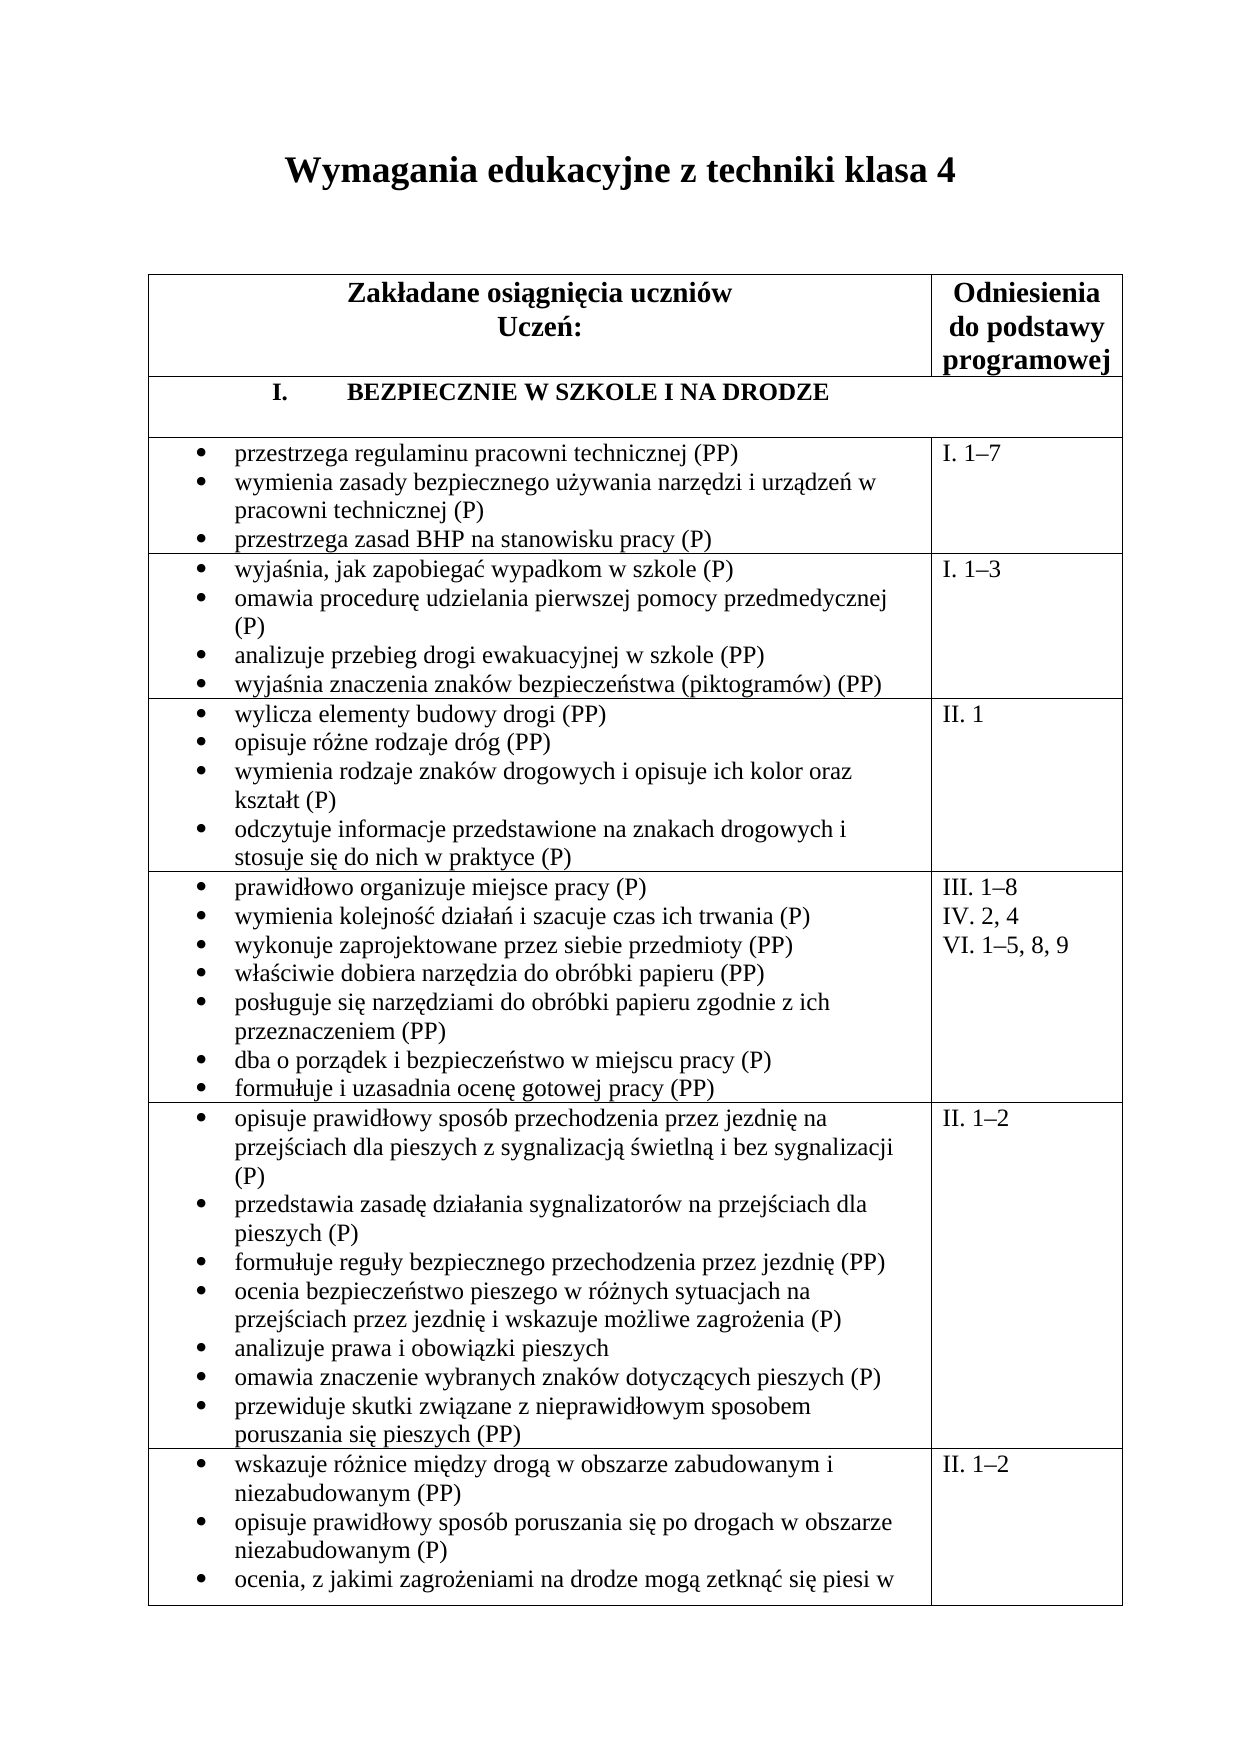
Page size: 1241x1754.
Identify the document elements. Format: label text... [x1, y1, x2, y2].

table_header Zakładane osiągnięcia uczniów Uczeń: [149, 275, 931, 376]
table_cell II. 1 [932, 699, 1122, 871]
table_cell BEZPIECZNIE W SZKOLE I NA DRODZE [149, 377, 1122, 437]
table_cell opisuje prawidłowy sposób przechodzenia przez jezdnię na przejściach dla pieszych z sygnalizacją świetlną i bez sygnalizacji (P) przedstawia zasadę działania sygnalizatorów na przejściach dla pieszych (P) formułuje reguły bezpiecznego przechodzenia przez jezdnię (PP) ocenia bezpieczeństwo pieszego w różnych sytuacjach na przejściach przez jezdnię i wskazuje możliwe zagrożenia (P) analizuje prawa i obowiązki pieszych omawia znaczenie wybranych znaków dotyczących pieszych (P) przewiduje skutki związane z nieprawidłowym sposobem poruszania się pieszych (PP) [149, 1103, 931, 1448]
table_cell II. 1–2 [932, 1103, 1122, 1448]
table_cell wylicza elementy budowy drogi (PP) opisuje różne rodzaje dróg (PP) wymienia rodzaje znaków drogowych i opisuje ich kolor oraz kształt (P) odczytuje informacje przedstawione na znakach drogowych i stosuje się do nich w praktyce (P) [149, 699, 931, 871]
table_cell przestrzega regulaminu pracowni technicznej (PP) wymienia zasady bezpiecznego używania narzędzi i urządzeń w pracowni technicznej (P) przestrzega zasad BHP na stanowisku pracy (P) [149, 438, 931, 553]
text Wymagania edukacyjne z techniki klasa 4 [148, 148, 1093, 191]
table_cell III. 1–8 IV. 2, 4 VI. 1–5, 8, 9 [932, 872, 1122, 1102]
table_header Odniesienia do podstawy programowej [932, 275, 1122, 376]
table_cell I. 1–3 [932, 554, 1122, 698]
table_cell I. 1–7 [932, 438, 1122, 553]
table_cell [149, 1449, 931, 1605]
table_cell II. 1–2 [932, 1449, 1122, 1605]
table_cell prawidłowo organizuje miejsce pracy (P) wymienia kolejność działań i szacuje czas ich trwania (P) wykonuje zaprojektowane przez siebie przedmioty (PP) właściwie dobiera narzędzia do obróbki papieru (PP) posługuje się narzędziami do obróbki papieru zgodnie z ich przeznaczeniem (PP) dba o porządek i bezpieczeństwo w miejscu pracy (P) formułuje i uzasadnia ocenę gotowej pracy (PP) [149, 872, 931, 1102]
table_cell wyjaśnia, jak zapobiegać wypadkom w szkole (P) omawia procedurę udzielania pierwszej pomocy przedmedycznej (P) analizuje przebieg drogi ewakuacyjnej w szkole (PP) wyjaśnia znaczenia znaków bezpieczeństwa (piktogramów) (PP) [149, 554, 931, 698]
